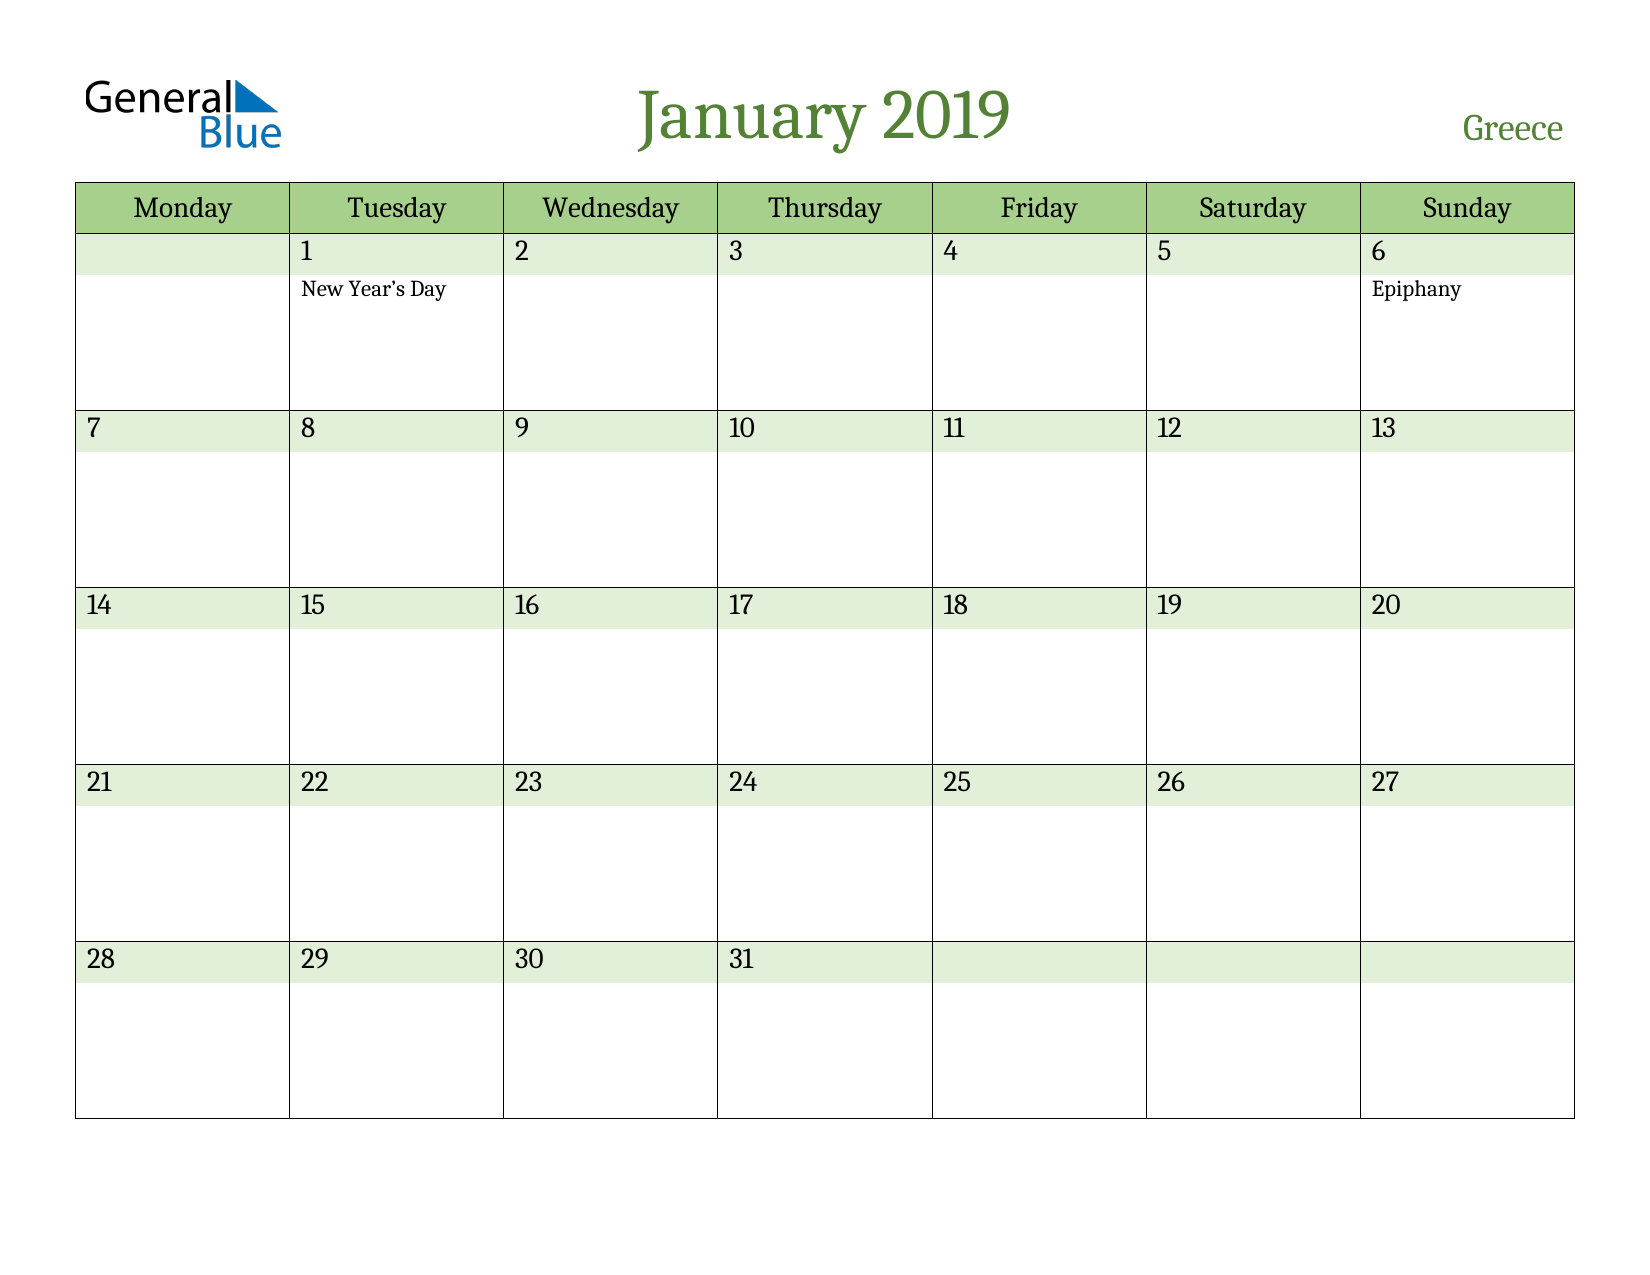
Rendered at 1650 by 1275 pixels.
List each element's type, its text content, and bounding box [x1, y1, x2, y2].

table_cell [504, 983, 717, 1118]
table_cell 24 [718, 765, 932, 806]
table_cell 10 [718, 411, 932, 452]
table_cell 2 [504, 234, 717, 275]
table_cell Monday [76, 183, 289, 233]
table_cell Friday [933, 183, 1146, 233]
table_cell 14 [76, 588, 289, 629]
table_cell [504, 629, 717, 764]
table_cell [290, 983, 503, 1118]
table_cell Epiphany [1361, 275, 1574, 410]
table_cell New Year’s Day [290, 275, 503, 410]
table_cell 7 [76, 411, 289, 452]
table_cell Wednesday [504, 183, 717, 233]
table_cell [1147, 806, 1360, 941]
table_cell 29 [290, 942, 503, 983]
table_cell 12 [1147, 411, 1360, 452]
table_cell [933, 629, 1146, 764]
table_cell 20 [1361, 588, 1574, 629]
table_cell [1147, 942, 1360, 983]
table_cell [933, 983, 1146, 1118]
table_cell 9 [504, 411, 717, 452]
table_cell 11 [933, 411, 1146, 452]
table_cell Saturday [1147, 183, 1360, 233]
table_cell 18 [933, 588, 1146, 629]
table_cell 30 [504, 942, 717, 983]
table_cell [76, 983, 289, 1118]
table_cell 28 [76, 942, 289, 983]
table_cell [718, 452, 932, 587]
table_cell Sunday [1361, 183, 1574, 233]
table_cell [504, 452, 717, 587]
table_cell 25 [933, 765, 1146, 806]
table_cell [933, 942, 1146, 983]
table_cell [290, 806, 503, 941]
table_cell 31 [718, 942, 932, 983]
picture [86, 80, 281, 148]
table_cell [76, 452, 289, 587]
table_cell [504, 806, 717, 941]
table_cell 8 [290, 411, 503, 452]
table_cell [76, 234, 289, 275]
table_cell 16 [504, 588, 717, 629]
table_header Greece [1146, 75, 1574, 182]
table_cell [1361, 983, 1574, 1118]
table_cell 5 [1147, 234, 1360, 275]
table_cell [718, 806, 932, 941]
table_header January 2019 [504, 75, 1146, 182]
table_cell [1147, 629, 1360, 764]
table_cell [933, 275, 1146, 410]
table_cell 3 [718, 234, 932, 275]
table_cell 26 [1147, 765, 1360, 806]
table_cell [76, 275, 289, 410]
table_cell [1147, 983, 1360, 1118]
table_cell 17 [718, 588, 932, 629]
table_cell [290, 629, 503, 764]
table_cell Thursday [718, 183, 932, 233]
table_cell [1361, 452, 1574, 587]
table_cell [933, 806, 1146, 941]
table_cell [290, 452, 503, 587]
table_cell [76, 806, 289, 941]
table_cell [718, 275, 932, 410]
table_cell Tuesday [290, 183, 503, 233]
table_header [76, 75, 503, 182]
table_cell [1361, 942, 1574, 983]
table_cell 21 [76, 765, 289, 806]
table_cell [1147, 452, 1360, 587]
table_cell 19 [1147, 588, 1360, 629]
table_cell 6 [1361, 234, 1574, 275]
table_cell [718, 629, 932, 764]
table_cell [504, 275, 717, 410]
table_cell [1361, 629, 1574, 764]
table_cell [1147, 275, 1360, 410]
table_cell 13 [1361, 411, 1574, 452]
table_cell 1 [290, 234, 503, 275]
table_cell [933, 452, 1146, 587]
table_cell [76, 629, 289, 764]
table_cell [1361, 806, 1574, 941]
table_cell 4 [933, 234, 1146, 275]
table_cell 23 [504, 765, 717, 806]
table_cell 27 [1361, 765, 1574, 806]
table_cell [718, 983, 932, 1118]
table_cell 15 [290, 588, 503, 629]
table_cell 22 [290, 765, 503, 806]
